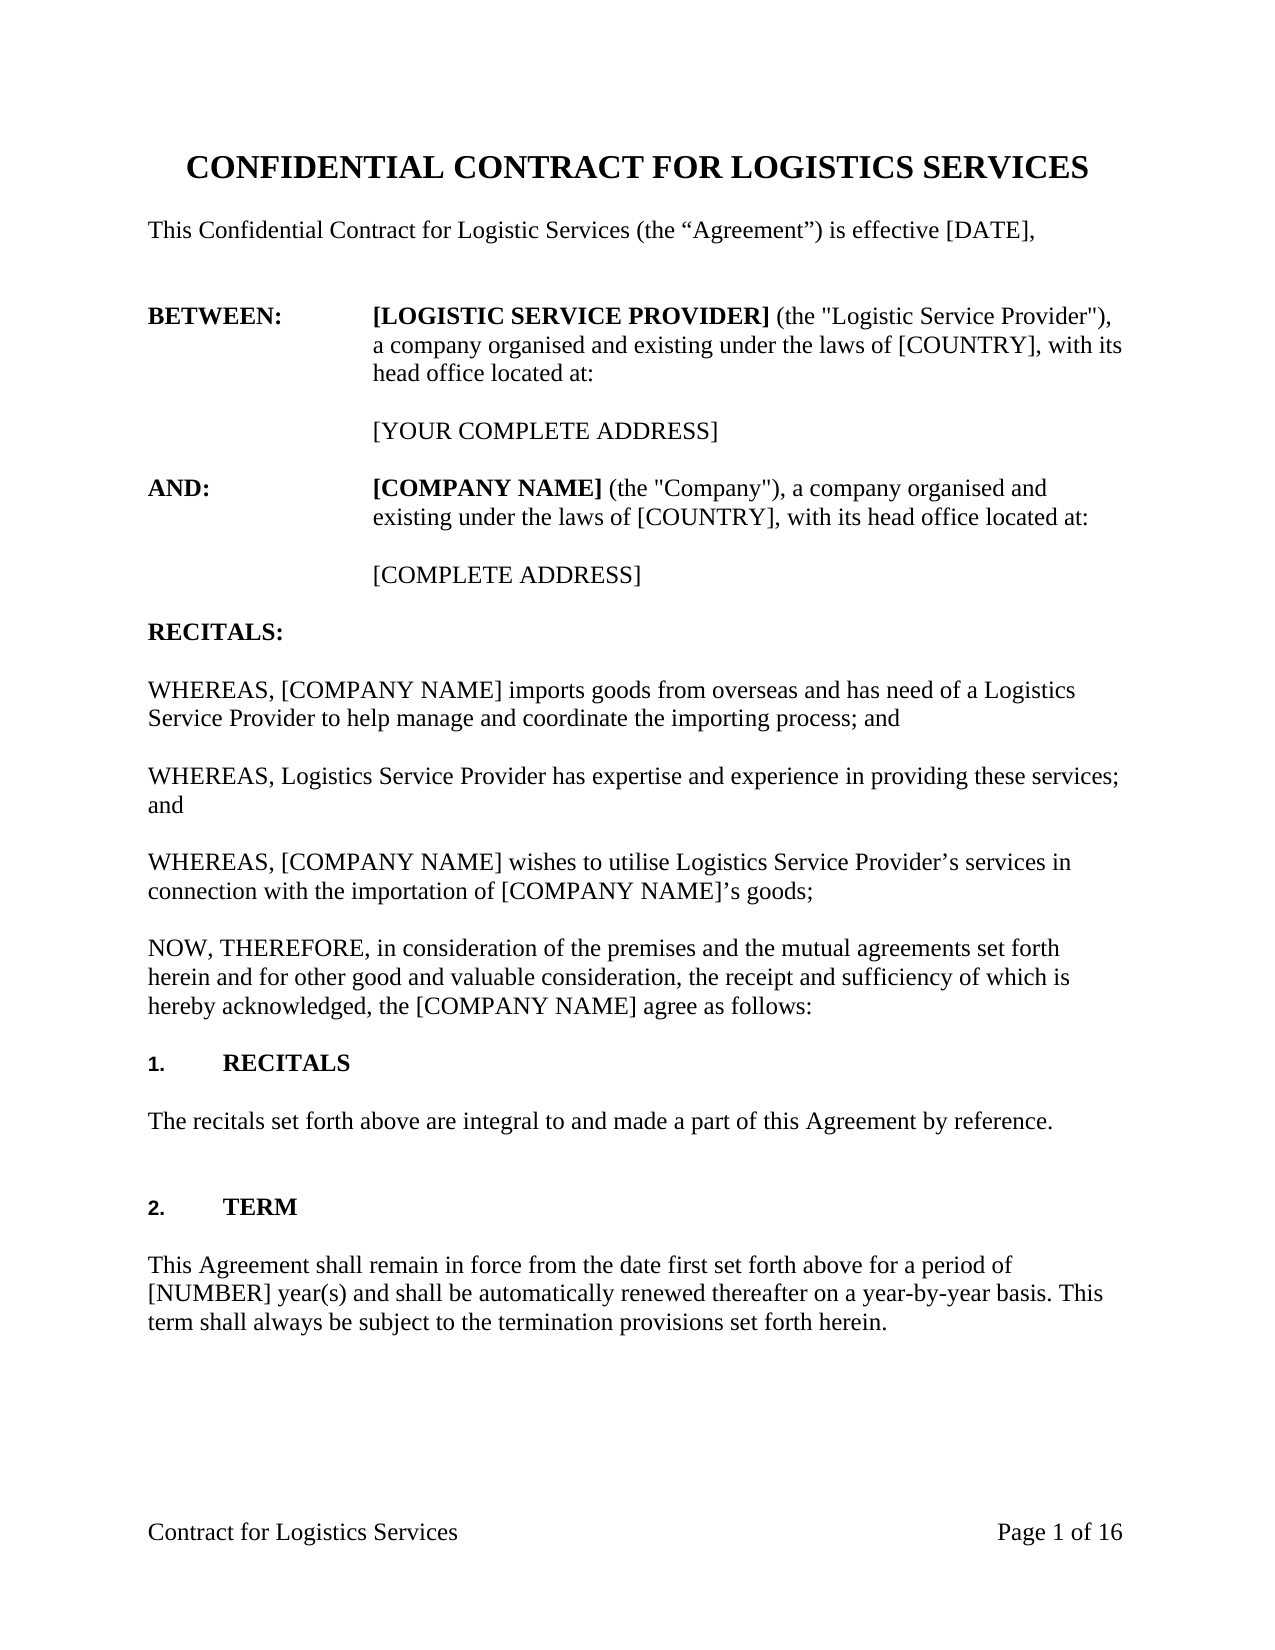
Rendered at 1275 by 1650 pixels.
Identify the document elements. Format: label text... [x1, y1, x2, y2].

text AND: [COMPANY NAME] (the "Company"), a company organised and existing under the laws of [COUNTRY], with its head office located at: [148, 473, 1127, 531]
text The recitals set forth above are integral to and made a part of this Agreement by reference. [148, 1106, 1127, 1135]
text RECITALS: [148, 617, 1127, 646]
text BETWEEN: [LOGISTIC SERVICE PROVIDER] (the "Logistic Service Provider"), a company organised and existing under the laws of [COUNTRY], with its head office located at: [148, 301, 1127, 387]
text CONFIDENTIAL CONTRACT FOR LOGISTICS SERVICES [148, 148, 1127, 186]
text WHEREAS, [COMPANY NAME] wishes to utilise Logistics Service Provider’s services in connection with the importation of [COMPANY NAME]’s goods; [148, 847, 1127, 905]
text WHEREAS, [COMPANY NAME] imports goods from overseas and has need of a Logistics Service Provider to help manage and coordinate the importing process; and [148, 675, 1127, 732]
text [YOUR COMPLETE ADDRESS] [148, 416, 1127, 445]
list TERM [148, 1192, 1127, 1221]
text WHEREAS, Logistics Service Provider has expertise and experience in providing these services; and [148, 761, 1127, 818]
text NOW, THEREFORE, in consideration of the premises and the mutual agreements set forth herein and for other good and valuable consideration, the receipt and sufficiency of which is hereby acknowledged, the [COMPANY NAME] agree as follows: [148, 933, 1127, 1020]
text This Agreement shall remain in force from the date first set forth above for a period of [NUMBER] year(s) and shall be automatically renewed thereafter on a year-by-year basis. This term shall always be subject to the termination provisions set forth herein. [148, 1250, 1127, 1336]
text This Confidential Contract for Logistic Services (the “Agreement”) is effective [DATE], [148, 215, 1127, 243]
text [COMPLETE ADDRESS] [148, 560, 1127, 588]
list RECITALS [148, 1048, 1127, 1077]
